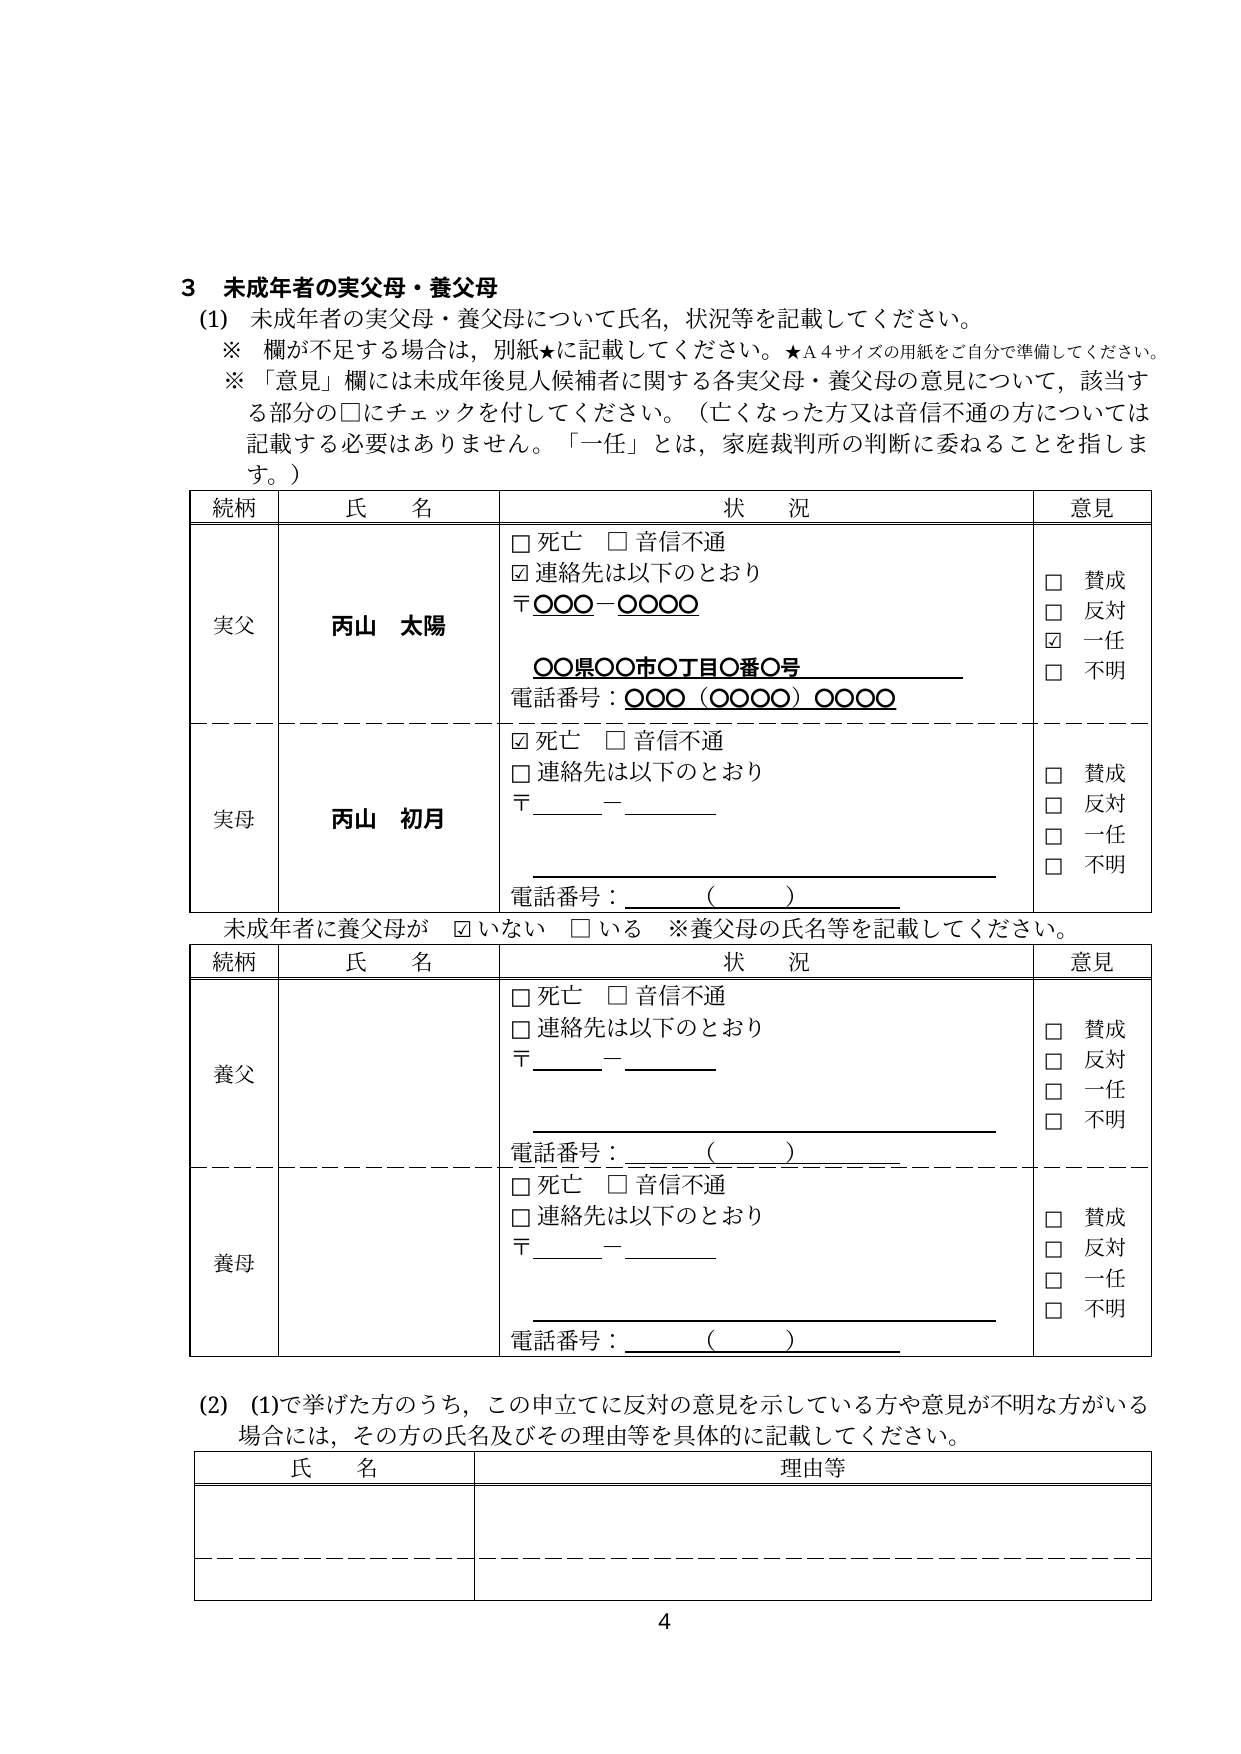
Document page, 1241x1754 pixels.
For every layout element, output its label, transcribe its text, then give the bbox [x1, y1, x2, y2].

text (2) (1)で挙げた方のうち，この申立てに反対の意見を示している方や意見が不明な方がいる場合には，その方の氏名及びその理由等を具体的に記載してください。 [199, 1388, 1152, 1451]
table_cell [475, 1558, 1151, 1600]
table_cell 養母 [191, 1167, 278, 1356]
table_cell □ 賛成 □ 反対 □ 一任 □ 不明 [1034, 723, 1151, 912]
table_cell 実母 [191, 723, 278, 912]
table_cell 丙山 太陽 [279, 525, 499, 723]
table_header 氏 名 [279, 491, 499, 522]
text ※ 「意見」欄には未成年後見人候補者に関する各実父母・養父母の意見について，該当する部分の□にチェックを付してください。（亡くなった方又は音信不通の方については記載する必要はありません。「一任」とは，家庭裁判所の判断に委ねることを指します。） [177, 365, 1152, 490]
table_cell ☑ 死亡 □ 音信不通 □ 連絡先は以下のとおり 〒 － 電話番号： （ ） [500, 723, 1033, 912]
table_cell □ 賛成 □ 反対 ☑ 一任 □ 不明 [1034, 525, 1151, 723]
table_header 氏 名 [279, 945, 499, 977]
table_header 続柄 [191, 945, 278, 977]
table_cell □ 死亡 □ 音信不通 □ 連絡先は以下のとおり 〒 － 電話番号： （ ） [500, 1167, 1033, 1356]
table_header 続柄 [191, 491, 278, 522]
table_cell [475, 1486, 1151, 1558]
table_header 意見 [1034, 491, 1151, 522]
text ３ 未成年者の実父母・養父母 [177, 271, 1152, 302]
table_cell 養父 [191, 980, 278, 1167]
text (1) 未成年者の実父母・養父母について氏名，状況等を記載してください。 [199, 302, 1152, 333]
table_cell [195, 1486, 474, 1558]
table_cell □ 死亡 □ 音信不通 □ 連絡先は以下のとおり 〒 － 電話番号： （ ） [500, 980, 1033, 1167]
table_cell [279, 980, 499, 1167]
table_cell □ 死亡 □ 音信不通 ☑ 連絡先は以下のとおり 〒〇〇〇－〇〇〇〇 〇〇県〇〇市〇丁目〇番〇号 電話番号：〇〇〇（〇〇〇〇）〇〇〇〇 [500, 525, 1033, 723]
table_header 状 況 [500, 945, 1033, 977]
table_cell 実父 [191, 525, 278, 723]
table_header 氏 名 [195, 1452, 474, 1483]
table_cell [279, 1167, 499, 1356]
table_cell 丙山 初月 [279, 723, 499, 912]
table_header 理由等 [475, 1452, 1151, 1483]
table_cell □ 賛成 □ 反対 □ 一任 □ 不明 [1034, 980, 1151, 1167]
table_cell □ 賛成 □ 反対 □ 一任 □ 不明 [1034, 1167, 1151, 1356]
table_cell [195, 1558, 474, 1600]
table_header 意見 [1034, 945, 1151, 977]
text 未成年者に養父母が ☑ いない □ いる ※養父母の氏名等を記載してください。 [177, 913, 1106, 944]
text ※ 欄が不足する場合は，別紙★に記載してください。★Ａ４サイズの用紙をご自分で準備してください。 [199, 333, 1152, 365]
table_header 状 況 [500, 491, 1033, 522]
